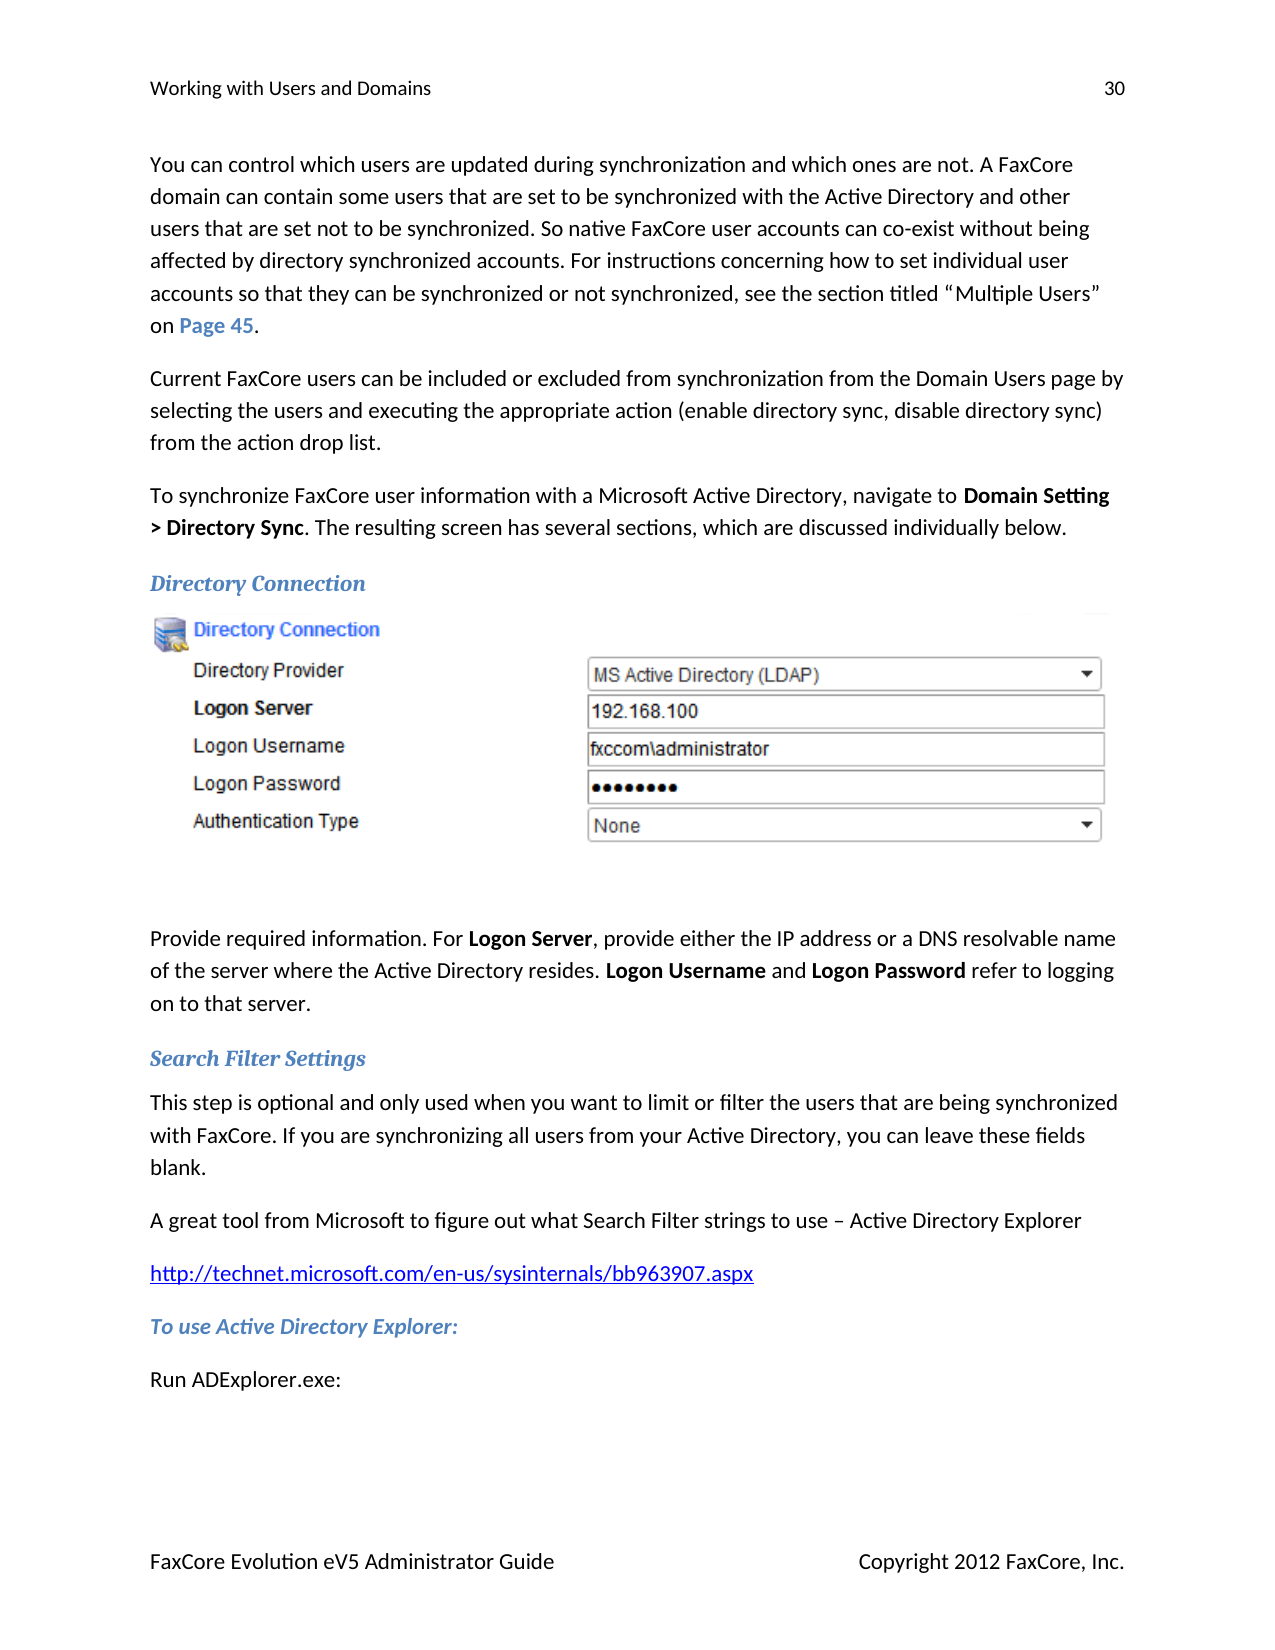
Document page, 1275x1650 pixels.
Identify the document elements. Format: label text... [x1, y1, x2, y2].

text Provide required information. For Logon Server, provide either the IP address or a DNS resolvable name of the server where the Active Directory resides. Logon Username and Logon Password refer to logging on to that server. [150, 924, 1125, 1017]
subtitle Search Filter Settings [150, 1046, 1125, 1072]
picture [150, 613, 1110, 847]
text http://technet.microsoft.com/en-us/sysinternals/bb963907.aspx [150, 1259, 1125, 1287]
text Current FaxCore users can be included or excluded from synchronization from the Domain Users page by selecting the users and executing the appropriate action (enable directory sync, disable directory sync) from the action drop list. [150, 364, 1125, 456]
subtitle Directory Connection [150, 571, 1125, 597]
text This step is optional and only used when you want to limit or filter the users that are being synchronized with FaxCore. If you are synchronizing all users from your Active Directory, you can leave these fields blank. [150, 1088, 1125, 1181]
text To synchronize FaxCore user information with a Microsoft Active Directory, navigate to Domain Setting > Directory Sync. The resulting screen has several sections, which are discussed individually below. [150, 481, 1125, 542]
text To use Active Directory Explorer: [150, 1312, 1125, 1340]
text Run ADExplorer.exe: [150, 1365, 1125, 1393]
text A great tool from Microsoft to figure out what Search Filter strings to use – Active Directory Explorer [150, 1206, 1125, 1234]
text You can control which users are updated during synchronization and which ones are not. A FaxCore domain can contain some users that are set to be synchronized with the Active Directory and other users that are set not to be synchronized. So native FaxCore user accounts can co-exist without being affected by directory synchronized accounts. For instructions concerning how to set individual user accounts so that they can be synchronized or not synchronized, see the section titled “Multiple Users” on Page 44. [150, 150, 1125, 339]
